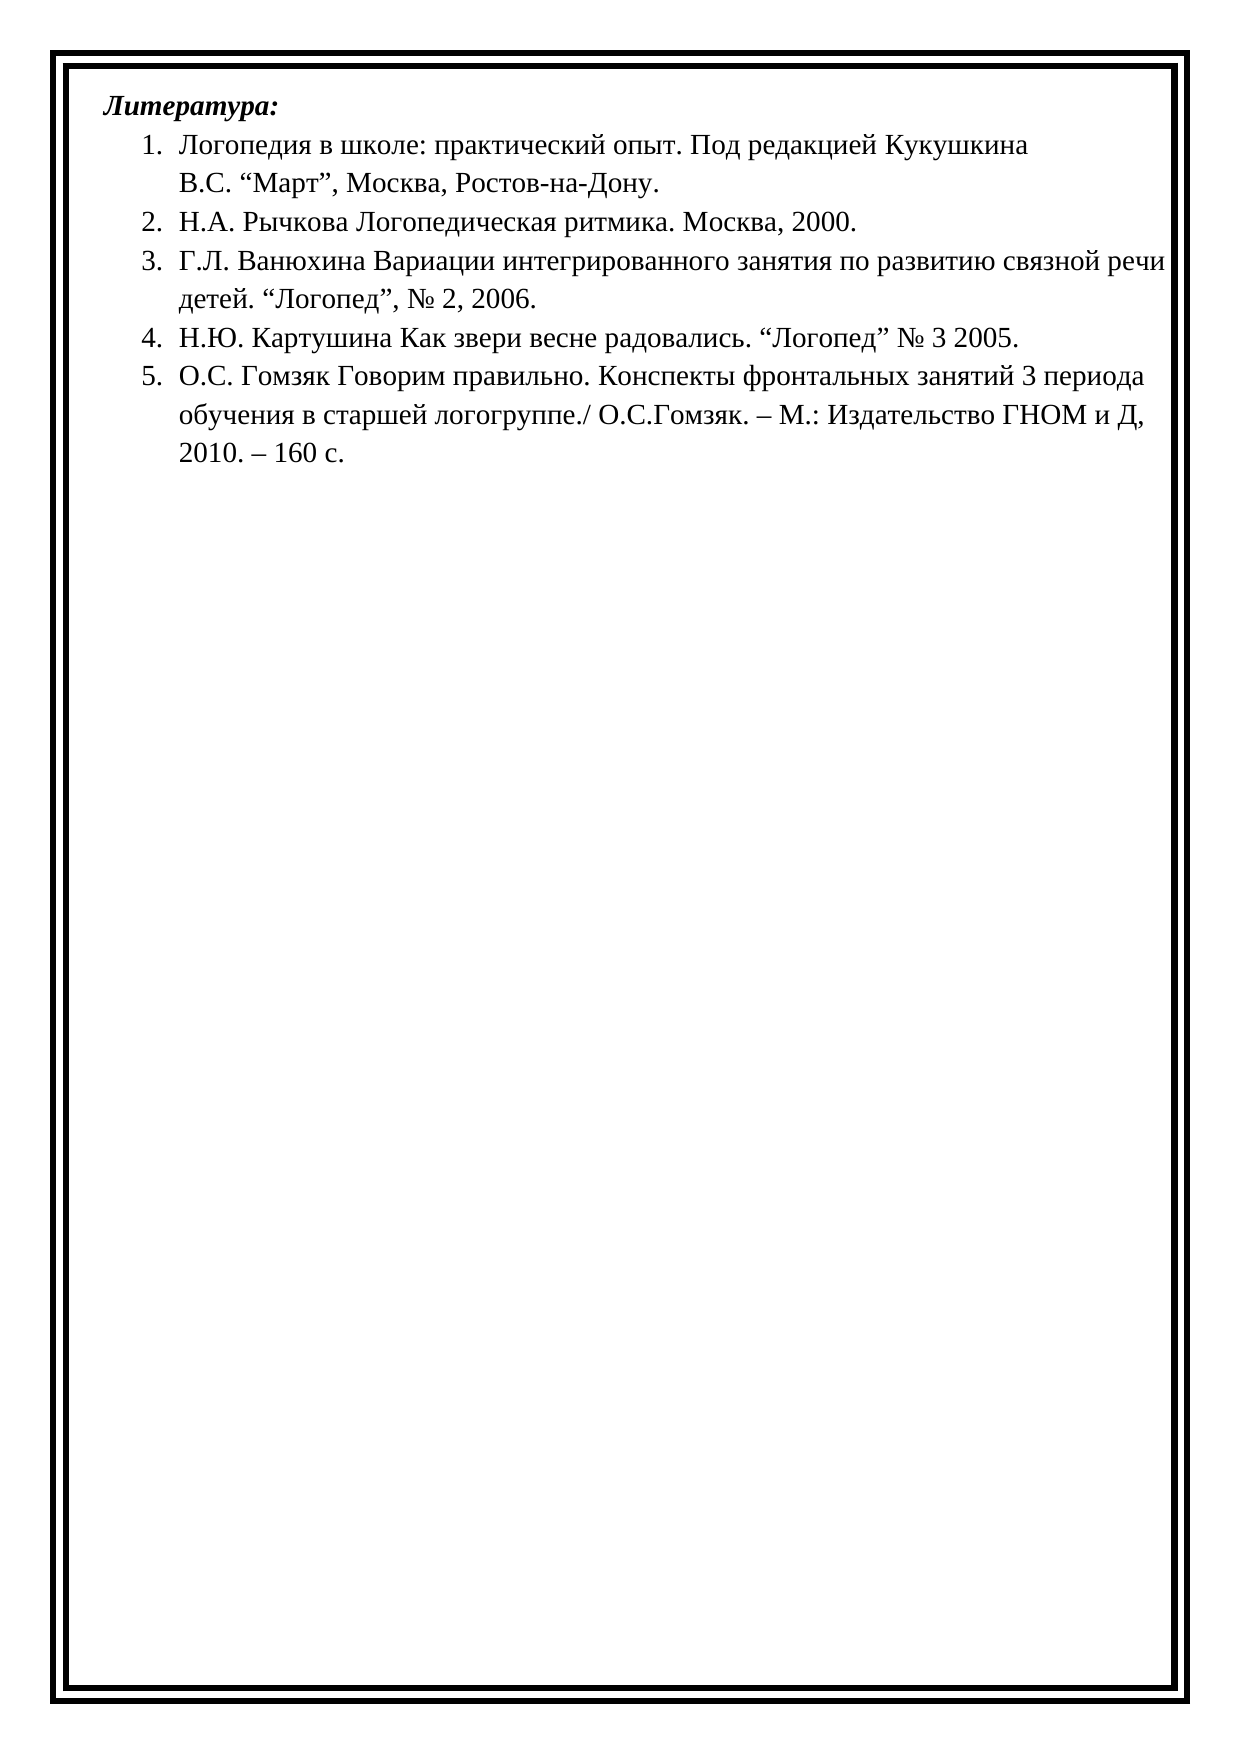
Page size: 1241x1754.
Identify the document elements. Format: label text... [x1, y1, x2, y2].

list Логопедия в школе: практический опыт. Под редакцией Кукушкина В.С. “Март”, Москва, Ростов-на-Дону. [141, 127, 1167, 199]
list Г.Л. Ванюхина Вариации интегрированного занятия по развитию связной речи детей. “Логопед”, № 2, 2006. [141, 243, 1167, 315]
list О.С. Гомзяк Говорим правильно. Конспекты фронтальных занятий 3 периода обучения в старшей логогруппе./ О.С.Гомзяк. – М.: Издательство ГНОМ и Д, 2010. – 160 с. [141, 358, 1167, 469]
text Литература: [103, 88, 1167, 122]
list Н.Ю. Картушина Как звери весне радовались. “Логопед” № 3 2005. [141, 320, 1167, 353]
list Н.А. Рычкова Логопедическая ритмика. Москва, 2000. [141, 204, 1167, 238]
